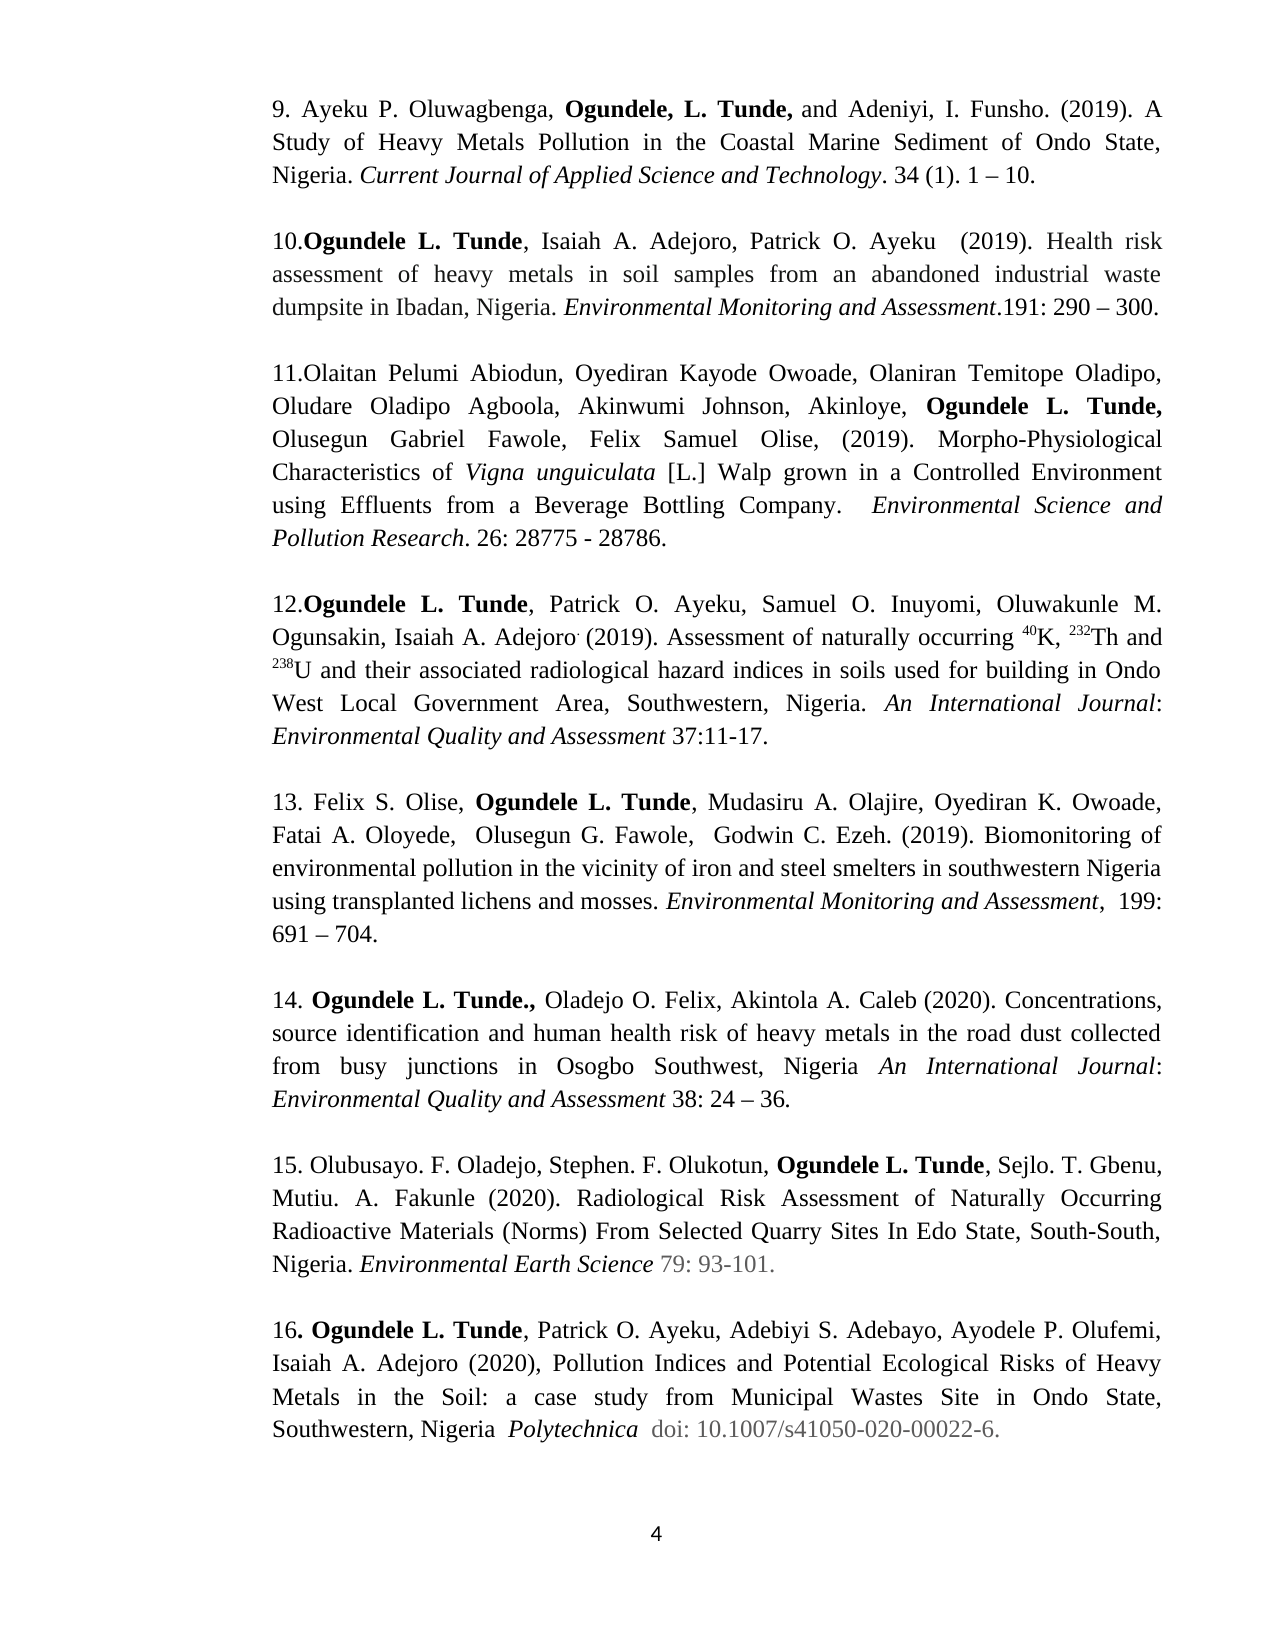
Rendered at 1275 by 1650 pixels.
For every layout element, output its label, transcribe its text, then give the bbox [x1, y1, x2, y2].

text 10.Ogundele L. Tunde, Isaiah A. Adejoro, Patrick O. Ayeku (2019). Health risk assessment of heavy metals in soil samples from an abandoned industrial waste dumpsite in Ibadan, Nigeria. Environmental Monitoring and Assessment.191: 290 – 300. [272, 226, 1162, 321]
text 11.Olaitan Pelumi Abiodun, Oyediran Kayode Owoade, Olaniran Temitope Oladipo, Oludare Oladipo Agboola, Akinwumi Johnson, Akinloye, Ogundele L. Tunde, Olusegun Gabriel Fawole, Felix Samuel Olise, (2019). Morpho-Physiological Characteristics of Vigna unguiculata [L.] Walp grown in a Controlled Environment using Effluents from a Beverage Bottling Company. Environmental Science and Pollution Research. 26: 28775 - 28786. [272, 358, 1162, 552]
text 12.Ogundele L. Tunde, Patrick O. Ayeku, Samuel O. Inuyomi, Oluwakunle M. Ogunsakin, Isaiah A. Adejoro. (2019). Assessment of naturally occurring 40K, 232Th and 238U and their associated radiological hazard indices in soils used for building in Ondo West Local Government Area, Southwestern, Nigeria. An International Journal: Environmental Quality and Assessment 37:11-17. [272, 589, 1162, 750]
text 15. Olubusayo. F. Oladejo, Stephen. F. Olukotun, Ogundele L. Tunde, Sejlo. T. Gbenu, Mutiu. A. Fakunle (2020). Radiological Risk Assessment of Naturally Occurring Radioactive Materials (Norms) From Selected Quarry Sites In Edo State, South-South, Nigeria. Environmental Earth Science 79: 93-101. [272, 1150, 1162, 1278]
text 13. Felix S. Olise, Ogundele L. Tunde, Mudasiru A. Olajire, Oyediran K. Owoade, Fatai A. Oloyede, Olusegun G. Fawole, Godwin C. Ezeh. (2019). Biomonitoring of environmental pollution in the vicinity of iron and steel smelters in southwestern Nigeria using transplanted lichens and mosses. Environmental Monitoring and Assessment, 199: 691 – 704. [272, 787, 1162, 948]
text 16. Ogundele L. Tunde, Patrick O. Ayeku, Adebiyi S. Adebayo, Ayodele P. Olufemi, Isaiah A. Adejoro (2020), Pollution Indices and Potential Ecological Risks of Heavy Metals in the Soil: a case study from Municipal Wastes Site in Ondo State, Southwestern, Nigeria Polytechnica doi: 10.1007/s41050-020-00022-6. [272, 1316, 1162, 1443]
text 9. Ayeku P. Oluwagbenga, Ogundele, L. Tunde, and Adeniyi, I. Funsho. (2019). A Study of Heavy Metals Pollution in the Coastal Marine Sediment of Ondo State, Nigeria. Current Journal of Applied Science and Technology. 34 (1). 1 – 10. [272, 94, 1162, 188]
text 14. Ogundele L. Tunde., Oladejo O. Felix, Akintola A. Caleb (2020). Concentrations, source identification and human health risk of heavy metals in the road dust collected from busy junctions in Osogbo Southwest, Nigeria An International Journal: Environmental Quality and Assessment 38: 24 – 36. [272, 985, 1162, 1113]
